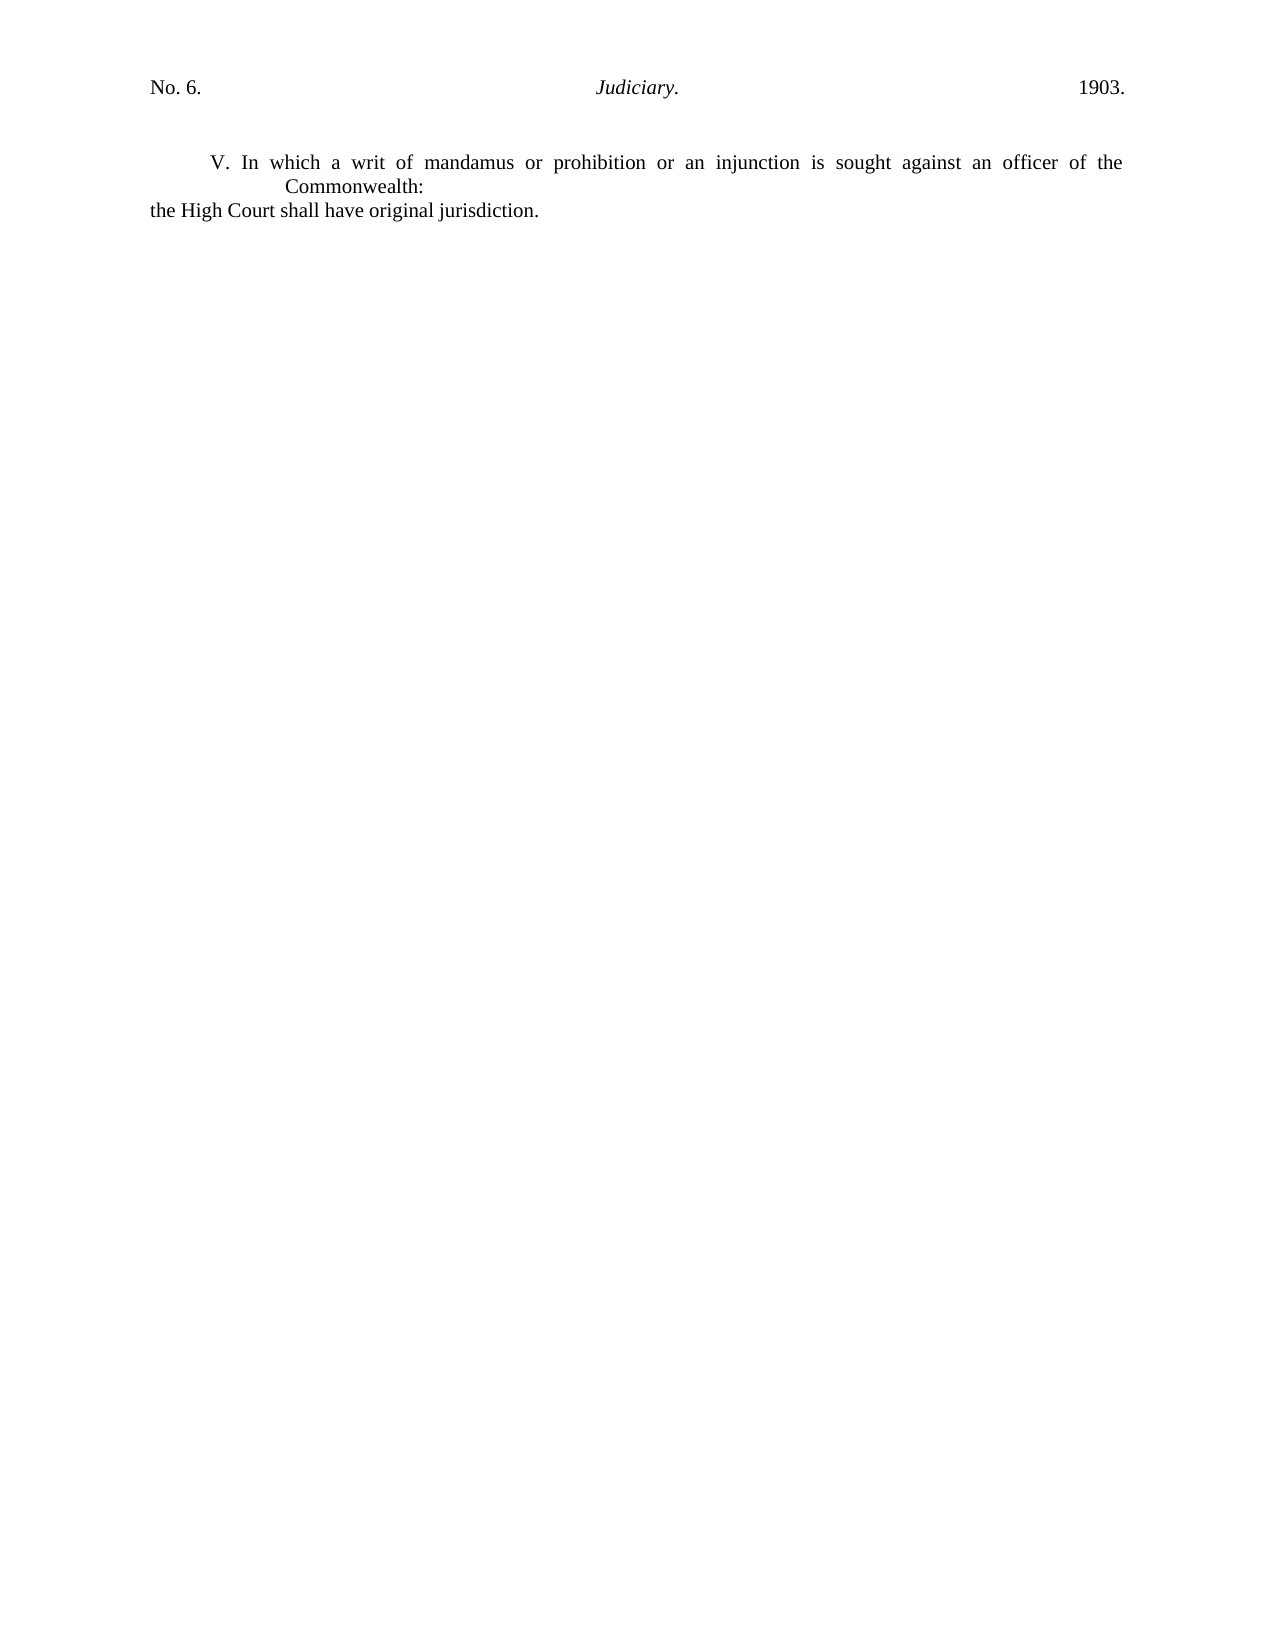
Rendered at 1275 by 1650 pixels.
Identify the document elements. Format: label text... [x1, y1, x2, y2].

text the High Court shall have original jurisdiction. [150, 198, 1125, 222]
text V. In which a writ of mandamus or prohibition or an injunction is sought against an officer of the Commonwealth: [210, 150, 1125, 198]
